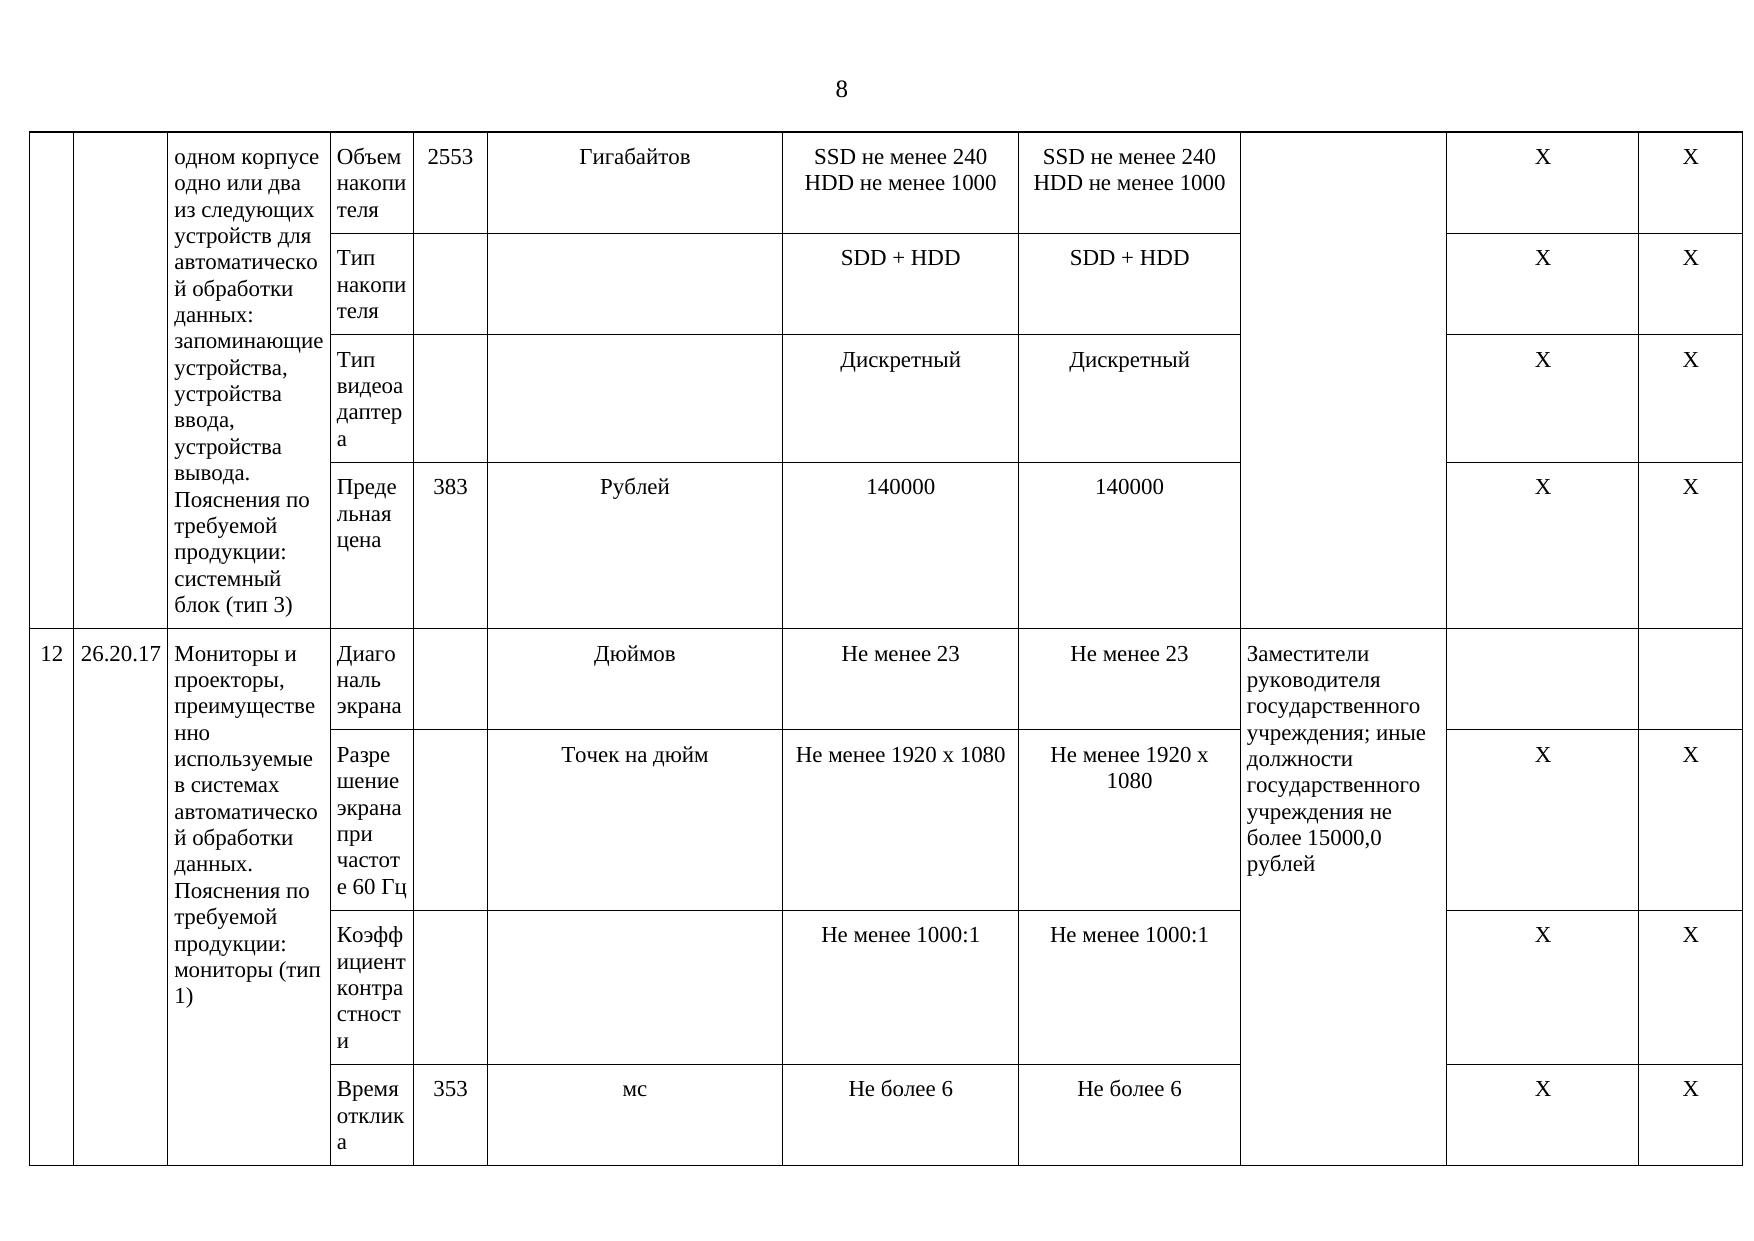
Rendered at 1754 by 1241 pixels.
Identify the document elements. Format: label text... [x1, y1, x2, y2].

table_cell [414, 234, 487, 334]
table_cell Не более 6 [783, 1065, 1018, 1165]
table_cell [414, 335, 487, 462]
table_cell [1639, 629, 1742, 729]
table_cell мс [488, 1065, 782, 1165]
table_cell [488, 234, 782, 334]
table_cell Диагональ экрана [331, 629, 413, 729]
table_cell X [1447, 911, 1638, 1064]
table_cell Тип накопителя [331, 234, 413, 334]
table_cell X [1639, 133, 1742, 233]
table_cell Не менее 1920 x 1080 [783, 730, 1018, 910]
table_cell SSD не менее 240 HDD не менее 1000 [783, 133, 1018, 233]
table_cell [488, 911, 782, 1064]
table_cell X [1447, 234, 1638, 334]
table_cell 353 [414, 1065, 487, 1165]
table_cell [488, 335, 782, 462]
table_cell 12 [30, 629, 73, 1165]
table_cell Тип видеоадаптера [331, 335, 413, 462]
table_cell X [1639, 1065, 1742, 1165]
table_cell Не менее 1000:1 [783, 911, 1018, 1064]
table_cell Разрешение экрана при частоте 60 Гц [331, 730, 413, 910]
table_cell X [1447, 335, 1638, 462]
table_cell Не более 6 [1019, 1065, 1240, 1165]
table_cell [414, 730, 487, 910]
table_cell Объем накопителя [331, 133, 413, 233]
table_cell SSD не менее 240 HDD не менее 1000 [1019, 133, 1240, 233]
table_cell Мониторы и проекторы, преимущественно используемые в системах автоматической обработки данных. Пояснения по требуемой продукции: мониторы (тип 1) [168, 629, 330, 1165]
table_cell X [1639, 234, 1742, 334]
table_cell Не менее 23 [783, 629, 1018, 729]
table_cell Время отклика [331, 1065, 413, 1165]
table_cell X [1447, 730, 1638, 910]
table_cell SDD + HDD [1019, 234, 1240, 334]
table_cell X [1447, 133, 1638, 233]
table_cell Гигабайтов [488, 133, 782, 233]
table_cell Не менее 1000:1 [1019, 911, 1240, 1064]
table_cell [1447, 629, 1638, 729]
table_cell Дискретный [783, 335, 1018, 462]
table_cell X [1447, 463, 1638, 628]
table_cell Точек на дюйм [488, 730, 782, 910]
table_cell Дискретный [1019, 335, 1240, 462]
table_cell Заместители руководителя государственного учреждения; иные должности государственного учреждения не более 15000,0 рублей [1241, 629, 1446, 1165]
table_cell X [1447, 1065, 1638, 1165]
table_cell X [1639, 911, 1742, 1064]
table_cell X [1639, 463, 1742, 628]
table_cell X [1639, 335, 1742, 462]
table_cell 2553 [414, 133, 487, 233]
table_cell X [1639, 730, 1742, 910]
table_cell 26.20.17 [74, 629, 167, 1165]
table_cell 383 [414, 463, 487, 628]
table_cell 140000 [1019, 463, 1240, 628]
table_cell SDD + HDD [783, 234, 1018, 334]
table_cell Рублей [488, 463, 782, 628]
table_cell [414, 911, 487, 1064]
table_cell Коэффициент контрастности [331, 911, 413, 1064]
table_cell [414, 629, 487, 729]
table_cell Не менее 1920 x 1080 [1019, 730, 1240, 910]
table_cell Дюймов [488, 629, 782, 729]
table_cell Не менее 23 [1019, 629, 1240, 729]
table_cell 140000 [783, 463, 1018, 628]
table_cell Предельная цена [331, 463, 413, 628]
